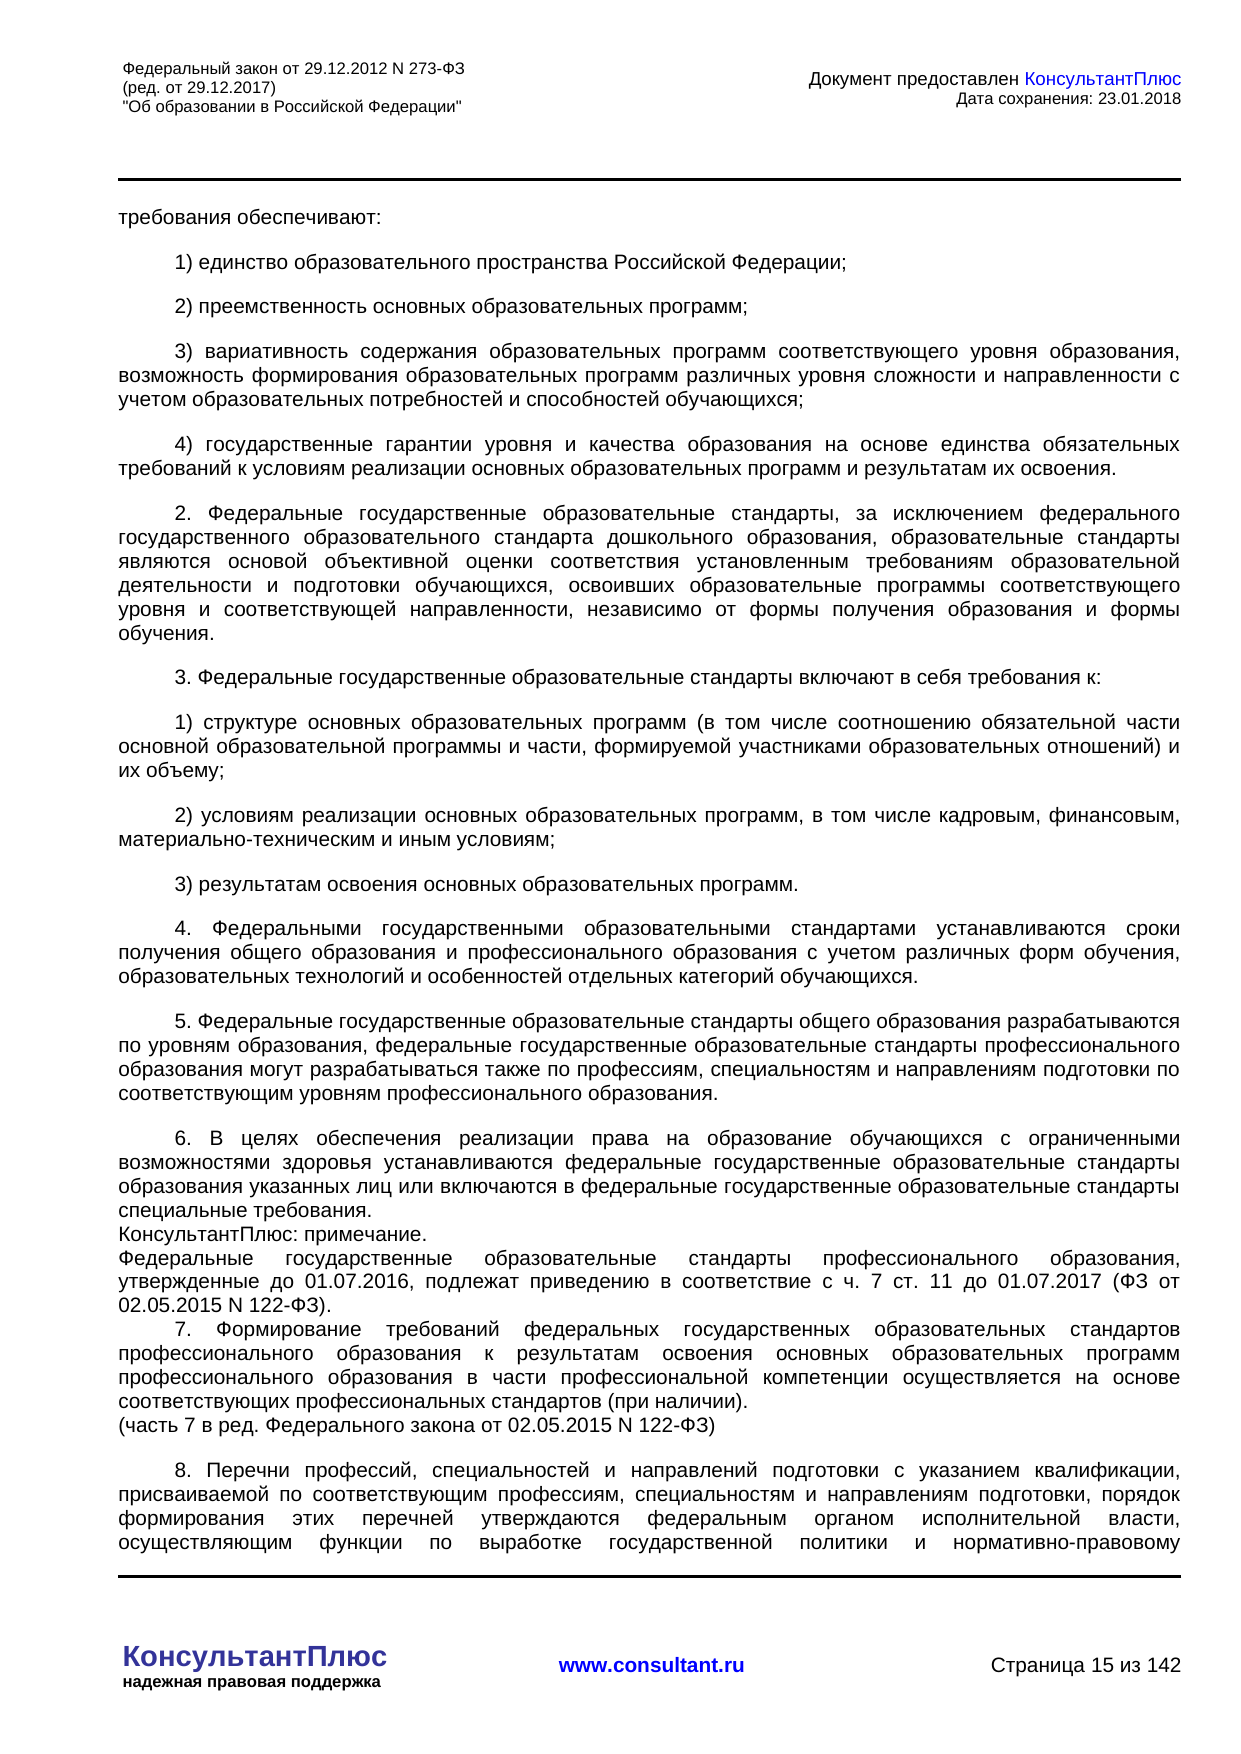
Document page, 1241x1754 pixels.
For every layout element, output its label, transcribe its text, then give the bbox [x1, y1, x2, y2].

text 3) вариативность содержания образовательных программ соответствующего уровня образования, возможность формирования образовательных программ различных уровня сложности и направленности с учетом образовательных потребностей и способностей обучающихся; [118, 339, 1181, 411]
text 7. Формирование требований федеральных государственных образовательных стандартов профессионального образования к результатам освоения основных образовательных программ профессионального образования в части профессиональной компетенции осуществляется на основе соответствующих профессиональных стандартов (при наличии). [118, 1317, 1181, 1413]
text 6. В целях обеспечения реализации права на образование обучающихся с ограниченными возможностями здоровья устанавливаются федеральные государственные образовательные стандарты образования указанных лиц или включаются в федеральные государственные образовательные стандарты специальные требования. [118, 1126, 1181, 1221]
text 4) государственные гарантии уровня и качества образования на основе единства обязательных требований к условиям реализации основных образовательных программ и результатам их освоения. [118, 432, 1181, 480]
text КонсультантПлюс: примечание. [118, 1221, 1181, 1245]
text 3. Федеральные государственные образовательные стандарты включают в себя требования к: [118, 665, 1181, 689]
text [118, 205, 1181, 229]
text 4. Федеральными государственными образовательными стандартами устанавливаются сроки получения общего образования и профессионального образования с учетом различных форм обучения, образовательных технологий и особенностей отдельных категорий обучающихся. [118, 916, 1181, 988]
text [118, 1458, 1181, 1554]
text 1) единство образовательного пространства Российской Федерации; [118, 249, 1181, 273]
text 2) преемственность основных образовательных программ; [118, 294, 1181, 318]
text (часть 7 в ред. Федерального закона от 02.05.2015 N 122-ФЗ) [118, 1413, 1181, 1437]
text 5. Федеральные государственные образовательные стандарты общего образования разрабатываются по уровням образования, федеральные государственные образовательные стандарты профессионального образования могут разрабатываться также по профессиям, специальностям и направлениям подготовки по соответствующим уровням профессионального образования. [118, 1009, 1181, 1105]
text 1) структуре основных образовательных программ (в том числе соотношению обязательной части основной образовательной программы и части, формируемой участниками образовательных отношений) и их объему; [118, 710, 1181, 782]
text Федеральные государственные образовательные стандарты профессионального образования, утвержденные до 01.07.2016, подлежат приведению в соответствие с ч. 7 ст. 11 до 01.07.2017 (ФЗ от 02.05.2015 N 122-ФЗ). [118, 1245, 1181, 1317]
text 2. Федеральные государственные образовательные стандарты, за исключением федерального государственного образовательного стандарта дошкольного образования, образовательные стандарты являются основой объективной оценки соответствия установленным требованиям образовательной деятельности и подготовки обучающихся, освоивших образовательные программы соответствующего уровня и соответствующей направленности, независимо от формы получения образования и формы обучения. [118, 501, 1181, 644]
text 2) условиям реализации основных образовательных программ, в том числе кадровым, финансовым, материально-техническим и иным условиям; [118, 803, 1181, 851]
text 3) результатам освоения основных образовательных программ. [118, 871, 1181, 895]
